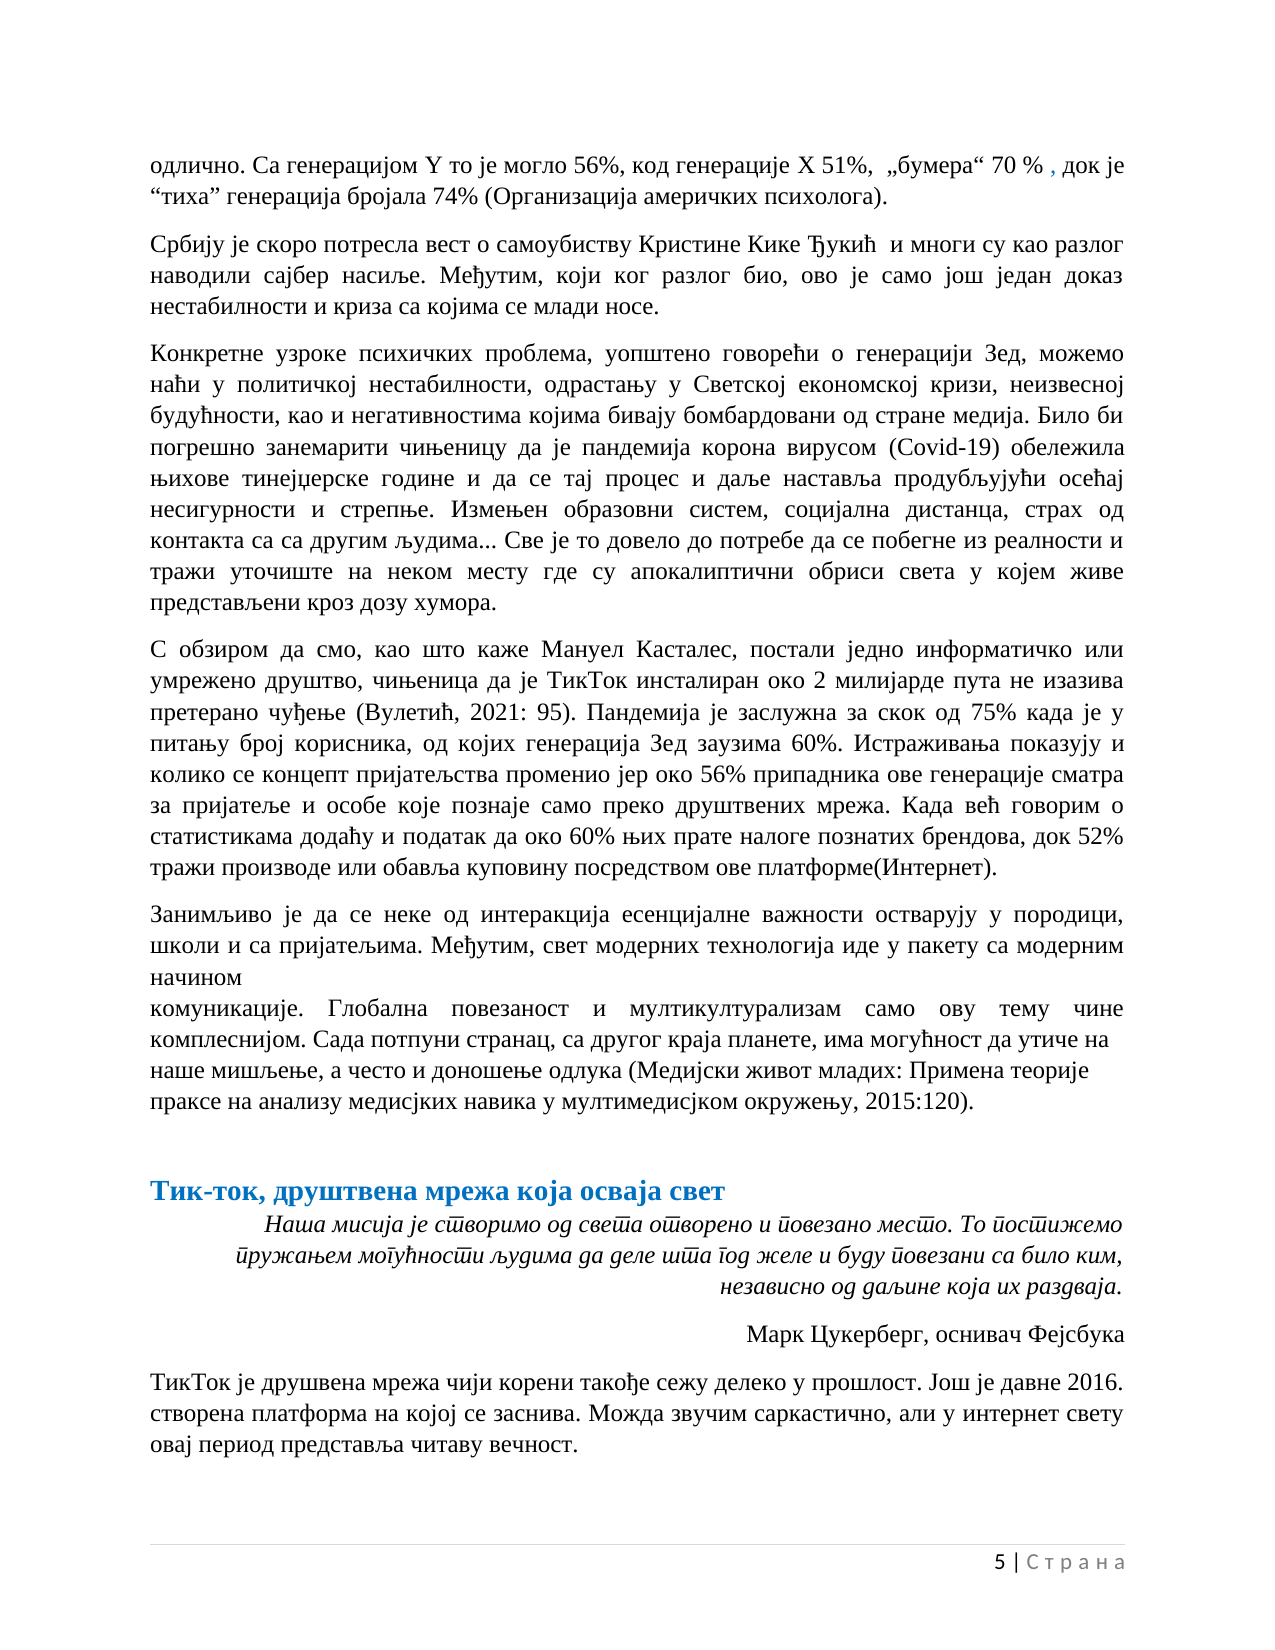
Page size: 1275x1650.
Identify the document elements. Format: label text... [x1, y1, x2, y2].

subtitle Тик-ток, друштвена мрежа која осваја свет [150, 1173, 1125, 1206]
text С обзиром да смо, као што каже Мануел Касталес, постали једно информатичко или умрежено друштво, чињеница да је ТикТок инсталиран око 2 милијарде пута не изазива претерано чуђење (Вулетић, 2021: 95). Пандемија је заслужна за скок од 75% када је у питању број корисника, од којих генерација Зед заузима 60%. Истраживања показују и колико се концепт пријатељства променио јер око 56% припадника ове генерације сматра за пријатеље и особе које познаје само преко друштвених мрежа. Када већ говорим о статистикама додаћу и податак да око 60% њих прате налоге познатих брендова, док 52% тражи производе или обавља куповину посредством ове платформе(Интернет). [150, 634, 1125, 881]
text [150, 150, 1125, 210]
text Марк Цукерберг, оснивач Фејсбука [150, 1319, 1125, 1348]
text наше мишљење, а често и доношење одлука (Медијски живот младих: Примена теорије [150, 1055, 1125, 1083]
text ТикТок је друшвена мрежа чији корени такође сежу делеко у прошлост. Још је давне 2016. створена платформа на којој се заснива. Можда звучим саркастично, али у интернет свету овај период представља читаву вечност. [150, 1367, 1125, 1457]
text Србију је скоро потресла вест о самоубиству Кристине Кике Ђукић и многи су као разлог наводили сајбер насиље. Међутим, који ког разлог био, ово је само још један доказ нестабилности и криза са којима се млади носе. [150, 229, 1125, 319]
text Наша мисија је створимо од света отворено и повезано место. То постижемо пружањем могућности људима да деле шта год желе и буду повезани са било ким, независно од даљине која их раздваја. [150, 1209, 1125, 1300]
text Конкретне узроке психичких проблема, уопштено говорећи о генерацији Зед, можемо наћи у политичкој нестабилности, одрастању у Светској економској кризи, неизвесној будућности, као и негативностима којима бивају бомбардовани од стране медија. Било би погрешно занемарити чињеницу да је пандемија корона вирусом (Covid-19) обележила њихове тинејџерске године и да се тај процес и даље наставља продубљујући осећај несигурности и стрепње. Измењен образовни систем, социјална дистанца, страх од контакта са са другим људима... Све је то довело до потребе да се побегне из реалности и тражи уточиште на неком месту где су апокалиптични обриси света у којем живе представљени кроз дозу хумора. [150, 338, 1125, 616]
text комуникације. Глобална повезаност и мултикултурализам само ову тему чине комплеснијом. Сада потпуни странац, са другог краја планете, има могућност да утиче на [150, 993, 1125, 1052]
text праксе на анализу медисјких навика у мултимедисјком окружењу, 2015:120). [150, 1086, 1125, 1114]
text Занимљиво је да се неке од интеракција есенцијалне важности остварују у породици, школи и са пријатељима. Међутим, свет модерних технологија иде у пакету са модерним начином [150, 899, 1125, 990]
